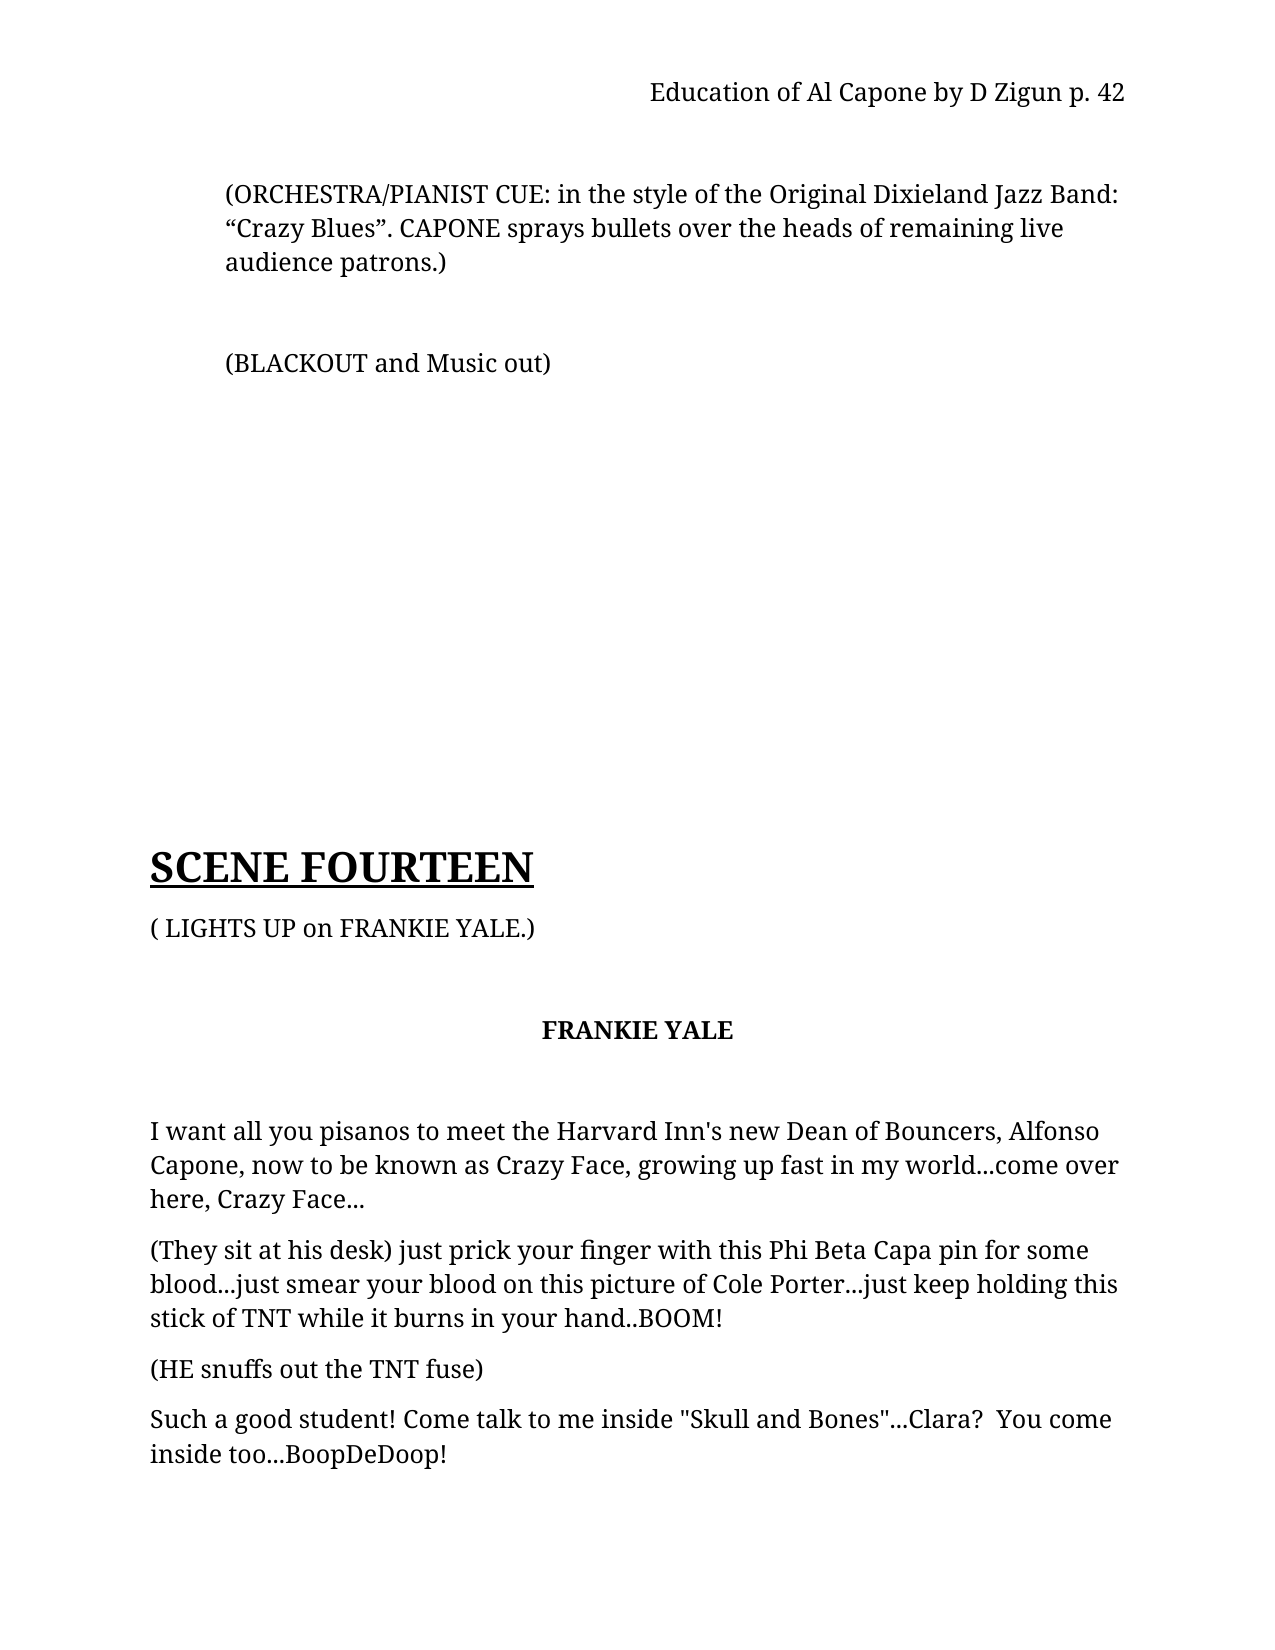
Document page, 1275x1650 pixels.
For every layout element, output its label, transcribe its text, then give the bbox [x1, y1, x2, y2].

text (ORCHESTRA/PIANIST CUE: in the style of the Original Dixieland Jazz Band: “Crazy Blues”. CAPONE sprays bullets over the heads of remaining live audience patrons.) [225, 176, 1125, 279]
text I want all you pisanos to meet the Harvard Inn's new Dean of Bouncers, Alfonso Capone, now to be known as Crazy Face, growing up fast in my world...come over here, Crazy Face... [150, 1114, 1125, 1216]
text (They sit at his desk) just prick your finger with this Phi Beta Capa pin for some blood...just smear your blood on this picture of Cole Porter...just keep holding this stick of TNT while it burns in your hand..BOOM! [150, 1233, 1125, 1335]
text (BLACKOUT and Music out) [150, 346, 1125, 380]
text SCENE FOURTEEN [150, 837, 1125, 894]
text Such a good student! Come talk to me inside "Skull and Bones"...Clara? You come inside too...BoopDeDoop! [150, 1402, 1125, 1470]
text (HE snuffs out the TNT fuse) [150, 1351, 1125, 1386]
text FRANKIE YALE [150, 1012, 1125, 1046]
text ( LIGHTS UP on FRANKIE YALE.) [150, 911, 1125, 945]
